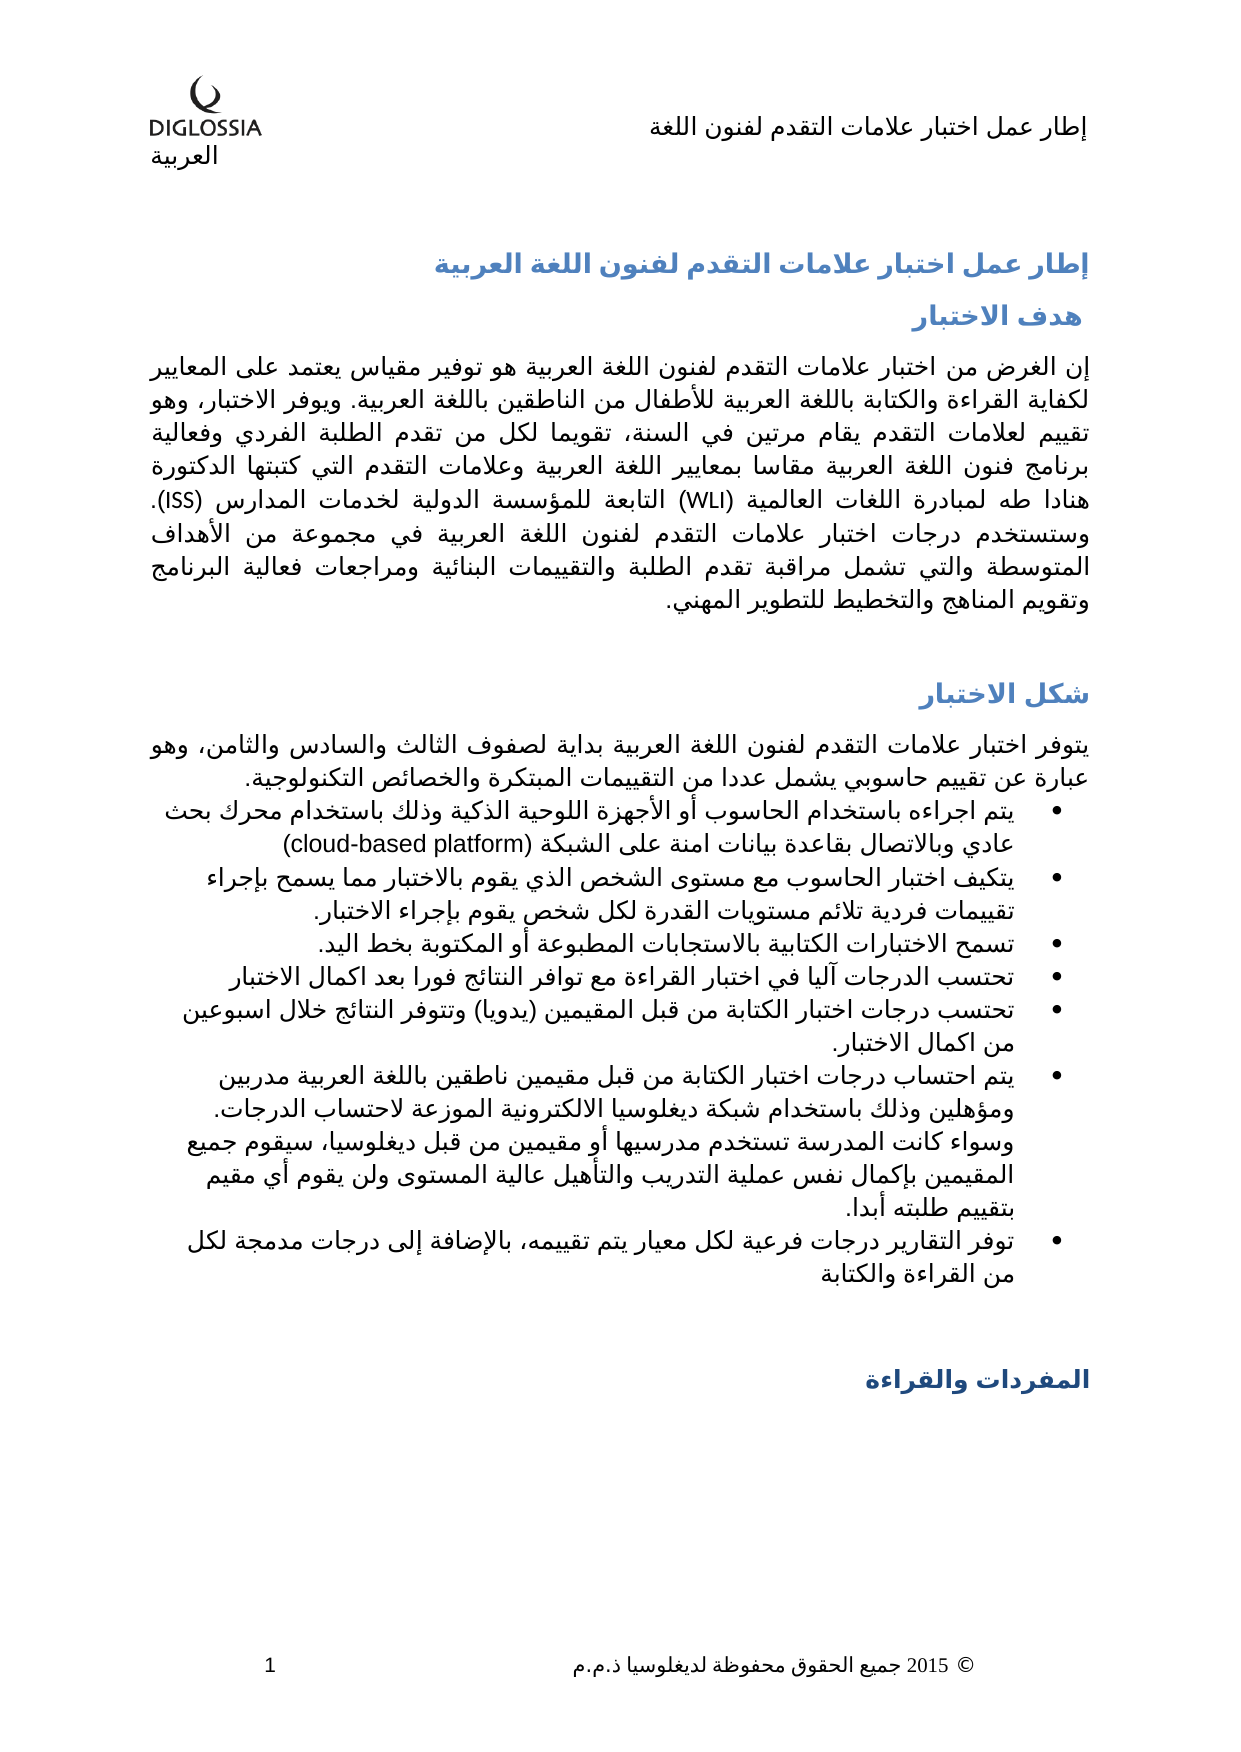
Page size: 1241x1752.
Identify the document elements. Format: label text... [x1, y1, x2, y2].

list تحتسب درجات اختبار الكتابة من قبل المقيمين (يدويا) وتتوفر النتائج خلال اسبوعين من اكمال الاختبار. [150, 995, 1053, 1057]
list يتم احتساب درجات اختبار الكتابة من قبل مقيمين ناطقين باللغة العربية مدربين ومؤهلين وذلك باستخدام شبكة ديغلوسيا الالكترونية الموزعة لاحتساب الدرجات. وسواء كانت المدرسة تستخدم مدرسيها أو مقيمين من قبل ديغلوسيا، سيقوم جميع المقيمين بإكمال نفس عملية التدريب والتأهيل عالية المستوى ولن يقوم أي مقيم بتقييم طلبته أبدا. [150, 1061, 1053, 1222]
text إن الغرض من اختبار علامات التقدم لفنون اللغة العربية هو توفير مقياس يعتمد على المعايير لكفاية القراءة والكتابة باللغة العربية للأطفال من الناطقين باللغة العربية. ويوفر الاختبار، وهو تقييم لعلامات التقدم يقام مرتين في السنة، تقويما لكل من تقدم الطلبة الفردي وفعالية برنامج فنون اللغة العربية مقاسا بمعايير اللغة العربية وعلامات التقدم التي كتبتها الدكتورة هنادا طه لمبادرة اللغات العالمية (WLI) التابعة للمؤسسة الدولية لخدمات المدارس (ISS). وستستخدم درجات اختبار علامات التقدم لفنون اللغة العربية في مجموعة من الأهداف المتوسطة والتي تشمل مراقبة تقدم الطلبة والتقييمات البنائية ومراجعات فعالية البرنامج وتقويم المناهج والتخطيط للتطوير المهني. [150, 352, 1090, 614]
list يتكيف اختبار الحاسوب مع مستوى الشخص الذي يقوم بالاختبار مما يسمح بإجراء تقييمات فردية تلائم مستويات القدرة لكل شخص يقوم بإجراء الاختبار. [150, 862, 1053, 924]
picture [150, 75, 263, 136]
list تحتسب الدرجات آليا في اختبار القراءة مع توافر النتائج فورا بعد اكمال الاختبار [150, 962, 1053, 991]
list تسمح الاختبارات الكتابية بالاستجابات المطبوعة أو المكتوبة بخط اليد. [150, 929, 1053, 957]
subtitle هدف الاختبار [150, 300, 1090, 331]
list يتم اجراءه باستخدام الحاسوب أو الأجهزة اللوحية الذكية وذلك باستخدام محرك بحث عادي وبالاتصال بقاعدة بيانات امنة على الشبكة (cloud-based platform) [150, 796, 1053, 858]
list توفر التقارير درجات فرعية لكل معيار يتم تقييمه، بالإضافة إلى درجات مدمجة لكل من القراءة والكتابة [150, 1226, 1053, 1288]
subtitle شكل الاختبار [150, 678, 1090, 709]
text المفردات والقراءة [150, 1365, 1090, 1393]
text يتوفر اختبار علامات التقدم لفنون اللغة العربية بداية لصفوف الثالث والسادس والثامن، وهو عبارة عن تقييم حاسوبي يشمل عددا من التقييمات المبتكرة والخصائص التكنولوجية. [150, 730, 1090, 792]
subtitle إطار عمل اختبار علامات التقدم لفنون اللغة العربية [150, 248, 1090, 279]
